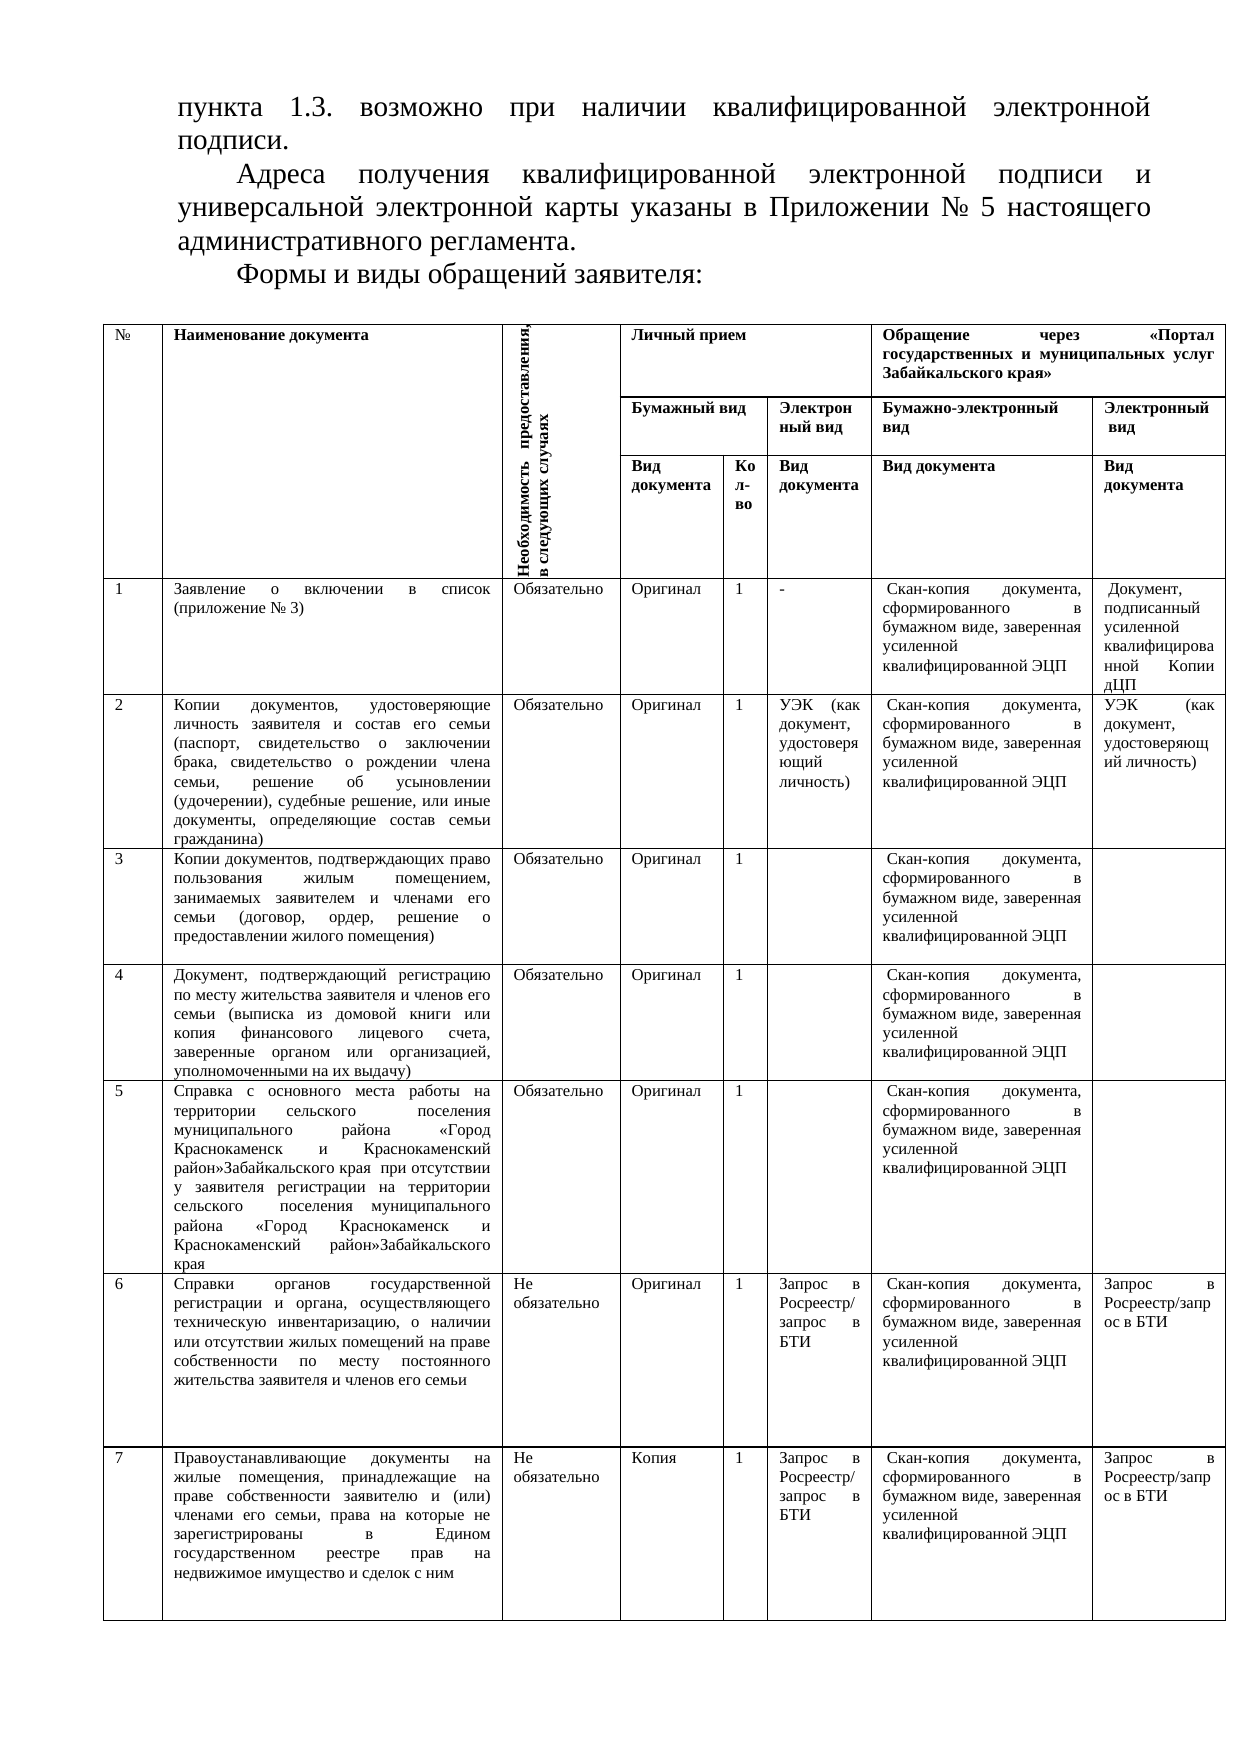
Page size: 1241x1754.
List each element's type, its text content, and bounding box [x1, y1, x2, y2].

table_cell 7 [104, 1448, 162, 1620]
table_cell 1 [724, 1448, 767, 1620]
table_cell Обязательно [503, 695, 620, 848]
table_cell Обязательно [503, 1081, 620, 1273]
table_header Обращение через «Портал государственных и муниципальных услуг Забайкальского края» [872, 325, 1225, 396]
table_cell Оригинал [621, 1081, 723, 1273]
table_cell Копии документов, подтверждающих право пользования жилым помещением, занимаемых заявителем и членами его семьи (договор, ордер, решение о предоставлении жилого помещения) [163, 849, 502, 964]
table_cell 1 [724, 1081, 767, 1273]
table_cell 1 [724, 579, 767, 694]
table_cell УЭК (как документ, удостоверяющий личность) [1093, 695, 1225, 848]
text Адреса получения квалифицированной электронной подписи и универсальной электронной карты указаны в Приложении № 5 настоящего административного регламента. [177, 156, 1152, 256]
table_cell Бумажно-электронный вид [872, 398, 1092, 454]
table_cell [768, 1081, 871, 1273]
table_cell Скан-копия документа, сформированного в бумажном виде, заверенная усиленной квалифицированной ЭЦП [872, 695, 1092, 848]
table_cell Справка с основного места работы на территории сельского поселения муниципального района «Город Краснокаменск и Краснокаменский район»Забайкальского края при отсутствии у заявителя регистрации на территории сельского поселения муниципального района «Город Краснокаменск и Краснокаменский район»Забайкальского края [163, 1081, 502, 1273]
table_cell 3 [104, 849, 162, 964]
table_cell 1 [724, 849, 767, 964]
table_cell 6 [104, 1274, 162, 1446]
table_cell Запрос в Росреестр/запрос в БТИ [1093, 1274, 1225, 1446]
table_cell 1 [724, 1274, 767, 1446]
table_cell Документ, подтверждающий регистрацию по месту жительства заявителя и членов его семьи (выписка из домовой книги или копия финансового лицевого счета, заверенные органом или организацией, уполномоченными на их выдачу) [163, 965, 502, 1080]
table_cell 1 [724, 965, 767, 1080]
table_cell Заявление о включении в список (приложение № 3) [163, 579, 502, 694]
table_cell Обязательно [503, 849, 620, 964]
table_cell Копии документов, удостоверяющие личность заявителя и состав его семьи (паспорт, свидетельство о заключении брака, свидетельство о рождении члена семьи, решение об усыновлении (удочерении), судебные решение, или иные документы, определяющие состав семьи гражданина) [163, 695, 502, 848]
table_cell Электронный вид [1093, 398, 1225, 454]
table_cell Справки органов государственной регистрации и органа, осуществляющего техническую инвентаризацию, о наличии или отсутствии жилых помещений на праве собственности по месту постоянного жительства заявителя и членов его семьи [163, 1274, 502, 1446]
table_cell Оригинал [621, 579, 723, 694]
table_cell Вид документа [1093, 456, 1225, 578]
table_cell Скан-копия документа, сформированного в бумажном виде, заверенная усиленной квалифицированной ЭЦП [872, 849, 1092, 964]
table_cell Запрос в Росреестр/запрос в БТИ [768, 1274, 871, 1446]
table_cell 2 [104, 695, 162, 848]
table_cell Копия [621, 1448, 723, 1620]
table_cell Правоустанавливающие документы на жилые помещения, принадлежащие на праве собственности заявителю и (или) членами его семьи, права на которые не зарегистрированы в Едином государственном реестре прав на недвижимое имущество и сделок с ним [163, 1448, 502, 1620]
table_cell Скан-копия документа, сформированного в бумажном виде, заверенная усиленной квалифицированной ЭЦП [872, 1274, 1092, 1446]
table_cell Оригинал [621, 965, 723, 1080]
table_cell Обязательно [503, 965, 620, 1080]
table_cell 4 [104, 965, 162, 1080]
table_cell Документ, подписанный усиленной квалифицированной Копии дЦП [1093, 579, 1225, 694]
table_cell Вид документа [872, 456, 1092, 578]
table_header Наименование документа [163, 325, 502, 578]
table_cell - [768, 579, 871, 694]
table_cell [872, 1448, 1092, 1620]
table_cell Скан-копия документа, сформированного в бумажном виде, заверенная усиленной квалифицированной ЭЦП [872, 579, 1092, 694]
table_cell [1093, 965, 1225, 1080]
table_cell Запрос в Росреестр/запрос в БТИ [1093, 1448, 1225, 1620]
text Формы и виды обращений заявителя: [177, 256, 1152, 290]
table_cell УЭК (как документ, удостоверяющий личность) [768, 695, 871, 848]
table_cell Скан-копия документа, сформированного в бумажном виде, заверенная усиленной квалифицированной ЭЦП [872, 965, 1092, 1080]
table_cell Обязательно [503, 579, 620, 694]
table_cell Вид документа [621, 456, 723, 578]
table_cell Кол-во [724, 456, 767, 578]
table_cell Не обязательно [503, 1448, 620, 1620]
table_header Необходимость предоставления, в следующих случаях [503, 325, 620, 578]
table_cell [768, 965, 871, 1080]
table_cell 1 [104, 579, 162, 694]
table_cell 1 [724, 695, 767, 848]
table_cell Бумажный вид [621, 398, 767, 454]
table_cell Электронный вид [768, 398, 871, 454]
table_cell [1093, 849, 1225, 964]
table_cell Оригинал [621, 1274, 723, 1446]
table_cell [1093, 1081, 1225, 1273]
table_cell [768, 849, 871, 964]
table_cell Не обязательно [503, 1274, 620, 1446]
table_cell Запрос в Росреестр/запрос в БТИ [768, 1448, 871, 1620]
table_cell 5 [104, 1081, 162, 1273]
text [177, 89, 1152, 156]
table_header № [104, 325, 162, 578]
table_cell Вид документа [768, 456, 871, 578]
table_header Личный прием [621, 325, 871, 396]
table_cell Оригинал [621, 695, 723, 848]
table_cell Оригинал [621, 849, 723, 964]
table_cell Скан-копия документа, сформированного в бумажном виде, заверенная усиленной квалифицированной ЭЦП [872, 1081, 1092, 1273]
